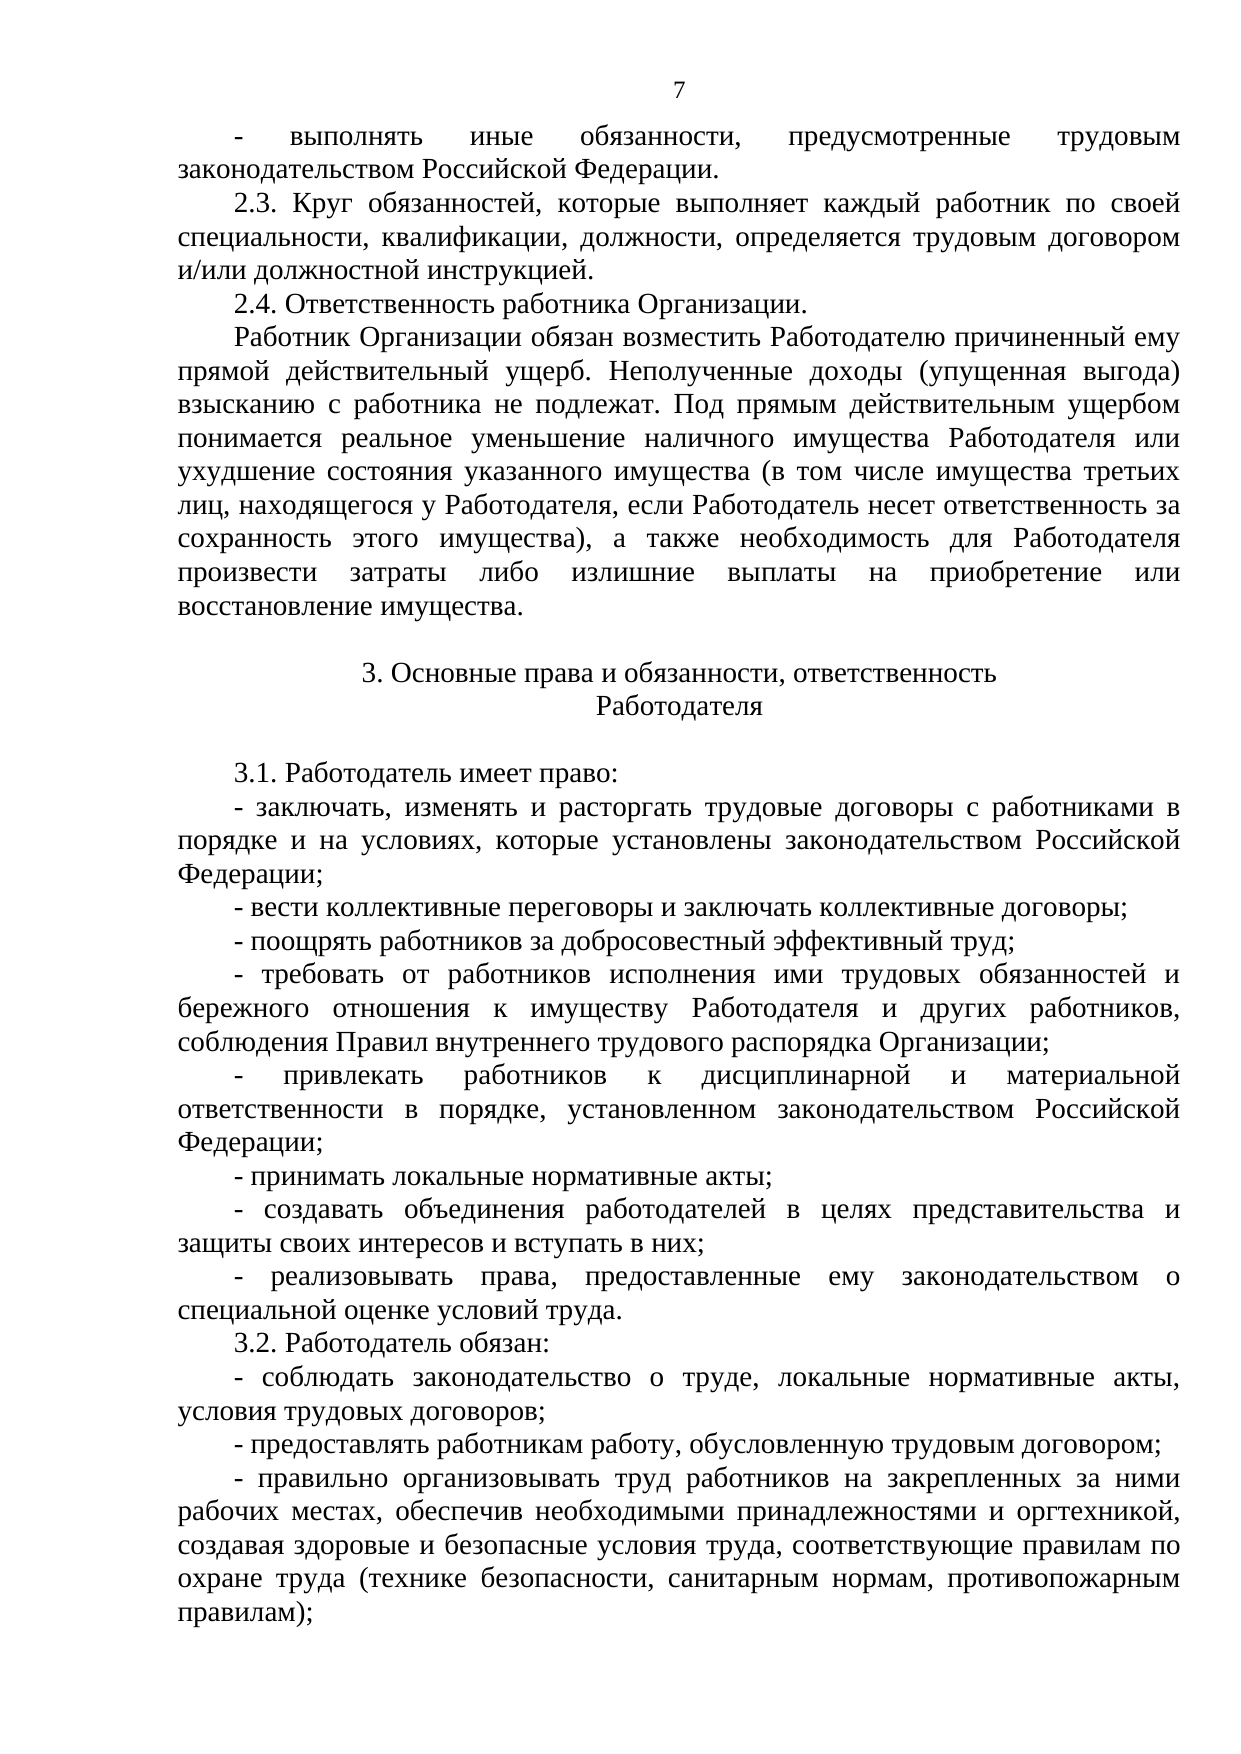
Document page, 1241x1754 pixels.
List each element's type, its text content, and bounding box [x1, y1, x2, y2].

text 2.4. Ответственность работника Организации. [177, 286, 1181, 319]
text - привлекать работников к дисциплинарной и материальной ответственности в порядке, установленном законодательством Российской Федерации; [177, 1057, 1181, 1158]
text 3. Основные права и обязанности, ответственность [177, 655, 1181, 688]
text - вести коллективные переговоры и заключать коллективные договоры; [177, 889, 1181, 923]
text 3.2. Работодатель обязан: [177, 1326, 1181, 1359]
text - предоставлять работникам работу, обусловленную трудовым договором; [177, 1426, 1181, 1460]
text - заключать, изменять и расторгать трудовые договоры с работниками в порядке и на условиях, которые установлены законодательством Российской Федерации; [177, 789, 1181, 889]
text - соблюдать законодательство о труде, локальные нормативные акты, условия трудовых договоров; [177, 1359, 1181, 1426]
text 3.1. Работодатель имеет право: [177, 755, 1181, 789]
text - принимать локальные нормативные акты; [177, 1158, 1181, 1191]
text Работник Организации обязан возместить Работодателю причиненный ему прямой действительный ущерб. Неполученные доходы (упущенная выгода) взысканию с работника не подлежат. Под прямым действительным ущербом понимается реальное уменьшение наличного имущества Работодателя или ухудшение состояния указанного имущества (в том числе имущества третьих лиц, находящегося у Работодателя, если Работодатель несет ответственность за сохранность этого имущества), а также необходимость для Работодателя произвести затраты либо излишние выплаты на приобретение или восстановление имущества. [177, 319, 1181, 621]
text - реализовывать права, предоставленные ему законодательством о специальной оценке условий труда. [177, 1258, 1181, 1326]
text - поощрять работников за добросовестный эффективный труд; [177, 923, 1181, 957]
text - требовать от работников исполнения ими трудовых обязанностей и бережного отношения к имуществу Работодателя и других работников, соблюдения Правил внутреннего трудового распорядка Организации; [177, 957, 1181, 1057]
text 2.3. Круг обязанностей, которые выполняет каждый работник по своей специальности, квалификации, должности, определяется трудовым договором и/или должностной инструкцией. [177, 185, 1181, 286]
text Работодателя [177, 688, 1181, 722]
text - выполнять иные обязанности, предусмотренные трудовым законодательством Российской Федерации. [177, 118, 1181, 185]
text - создавать объединения работодателей в целях представительства и защиты своих интересов и вступать в них; [177, 1191, 1181, 1258]
text - правильно организовывать труд работников на закрепленных за ними рабочих местах, обеспечив необходимыми принадлежностями и оргтехникой, создавая здоровые и безопасные условия труда, соответствующие правилам по охране труда (технике безопасности, санитарным нормам, противопожарным правилам); [177, 1460, 1181, 1627]
